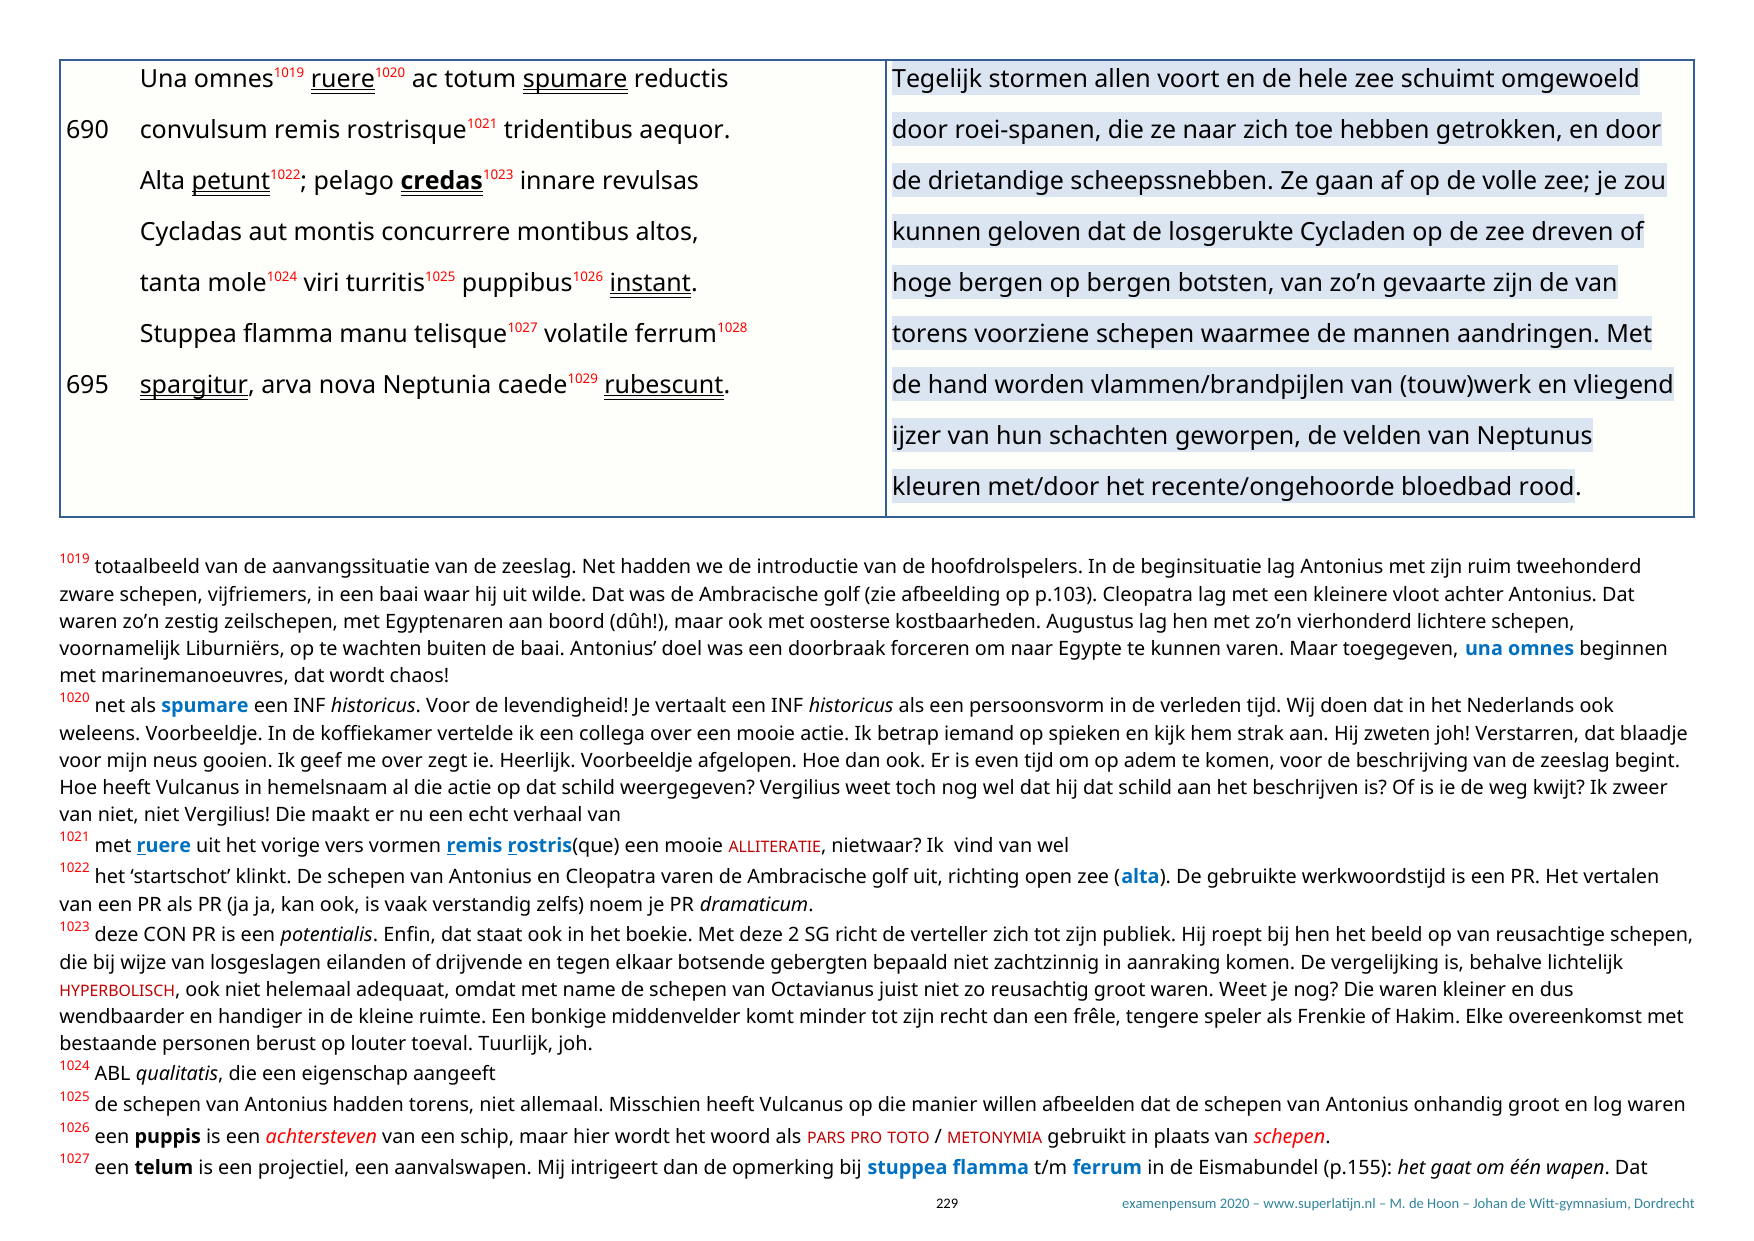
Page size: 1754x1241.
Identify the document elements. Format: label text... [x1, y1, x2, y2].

table_cell Una omnes ruere ac totum spumare reductis 690 convulsum remis rostrisque tridentibus aequor. Alta petunt; pelago credas innare revulsas Cycladas aut montis concurrere montibus altos, tanta mole viri turritis puppibus instant. Stuppea flamma manu telisque volatile ferrum 695 spargitur, arva nova Neptunia caede rubescunt. [61, 61, 885, 516]
table_cell Tegelijk stormen allen voort en de hele zee schuimt omgewoeld door roei-spanen, die ze naar zich toe hebben getrokken, en door de drietandige scheepssnebben. Ze gaan af op de volle zee; je zou kunnen geloven dat de losgerukte Cycladen op de zee dreven of hoge bergen op bergen botsten, van zo’n gevaarte zijn de van torens voorziene schepen waarmee de mannen aandringen. Met de hand worden vlammen/brandpijlen van (touw)werk en vliegend ijzer van hun schachten geworpen, de velden van Neptunus kleuren met/door het recente/ongehoorde bloedbad rood. [887, 61, 1693, 516]
